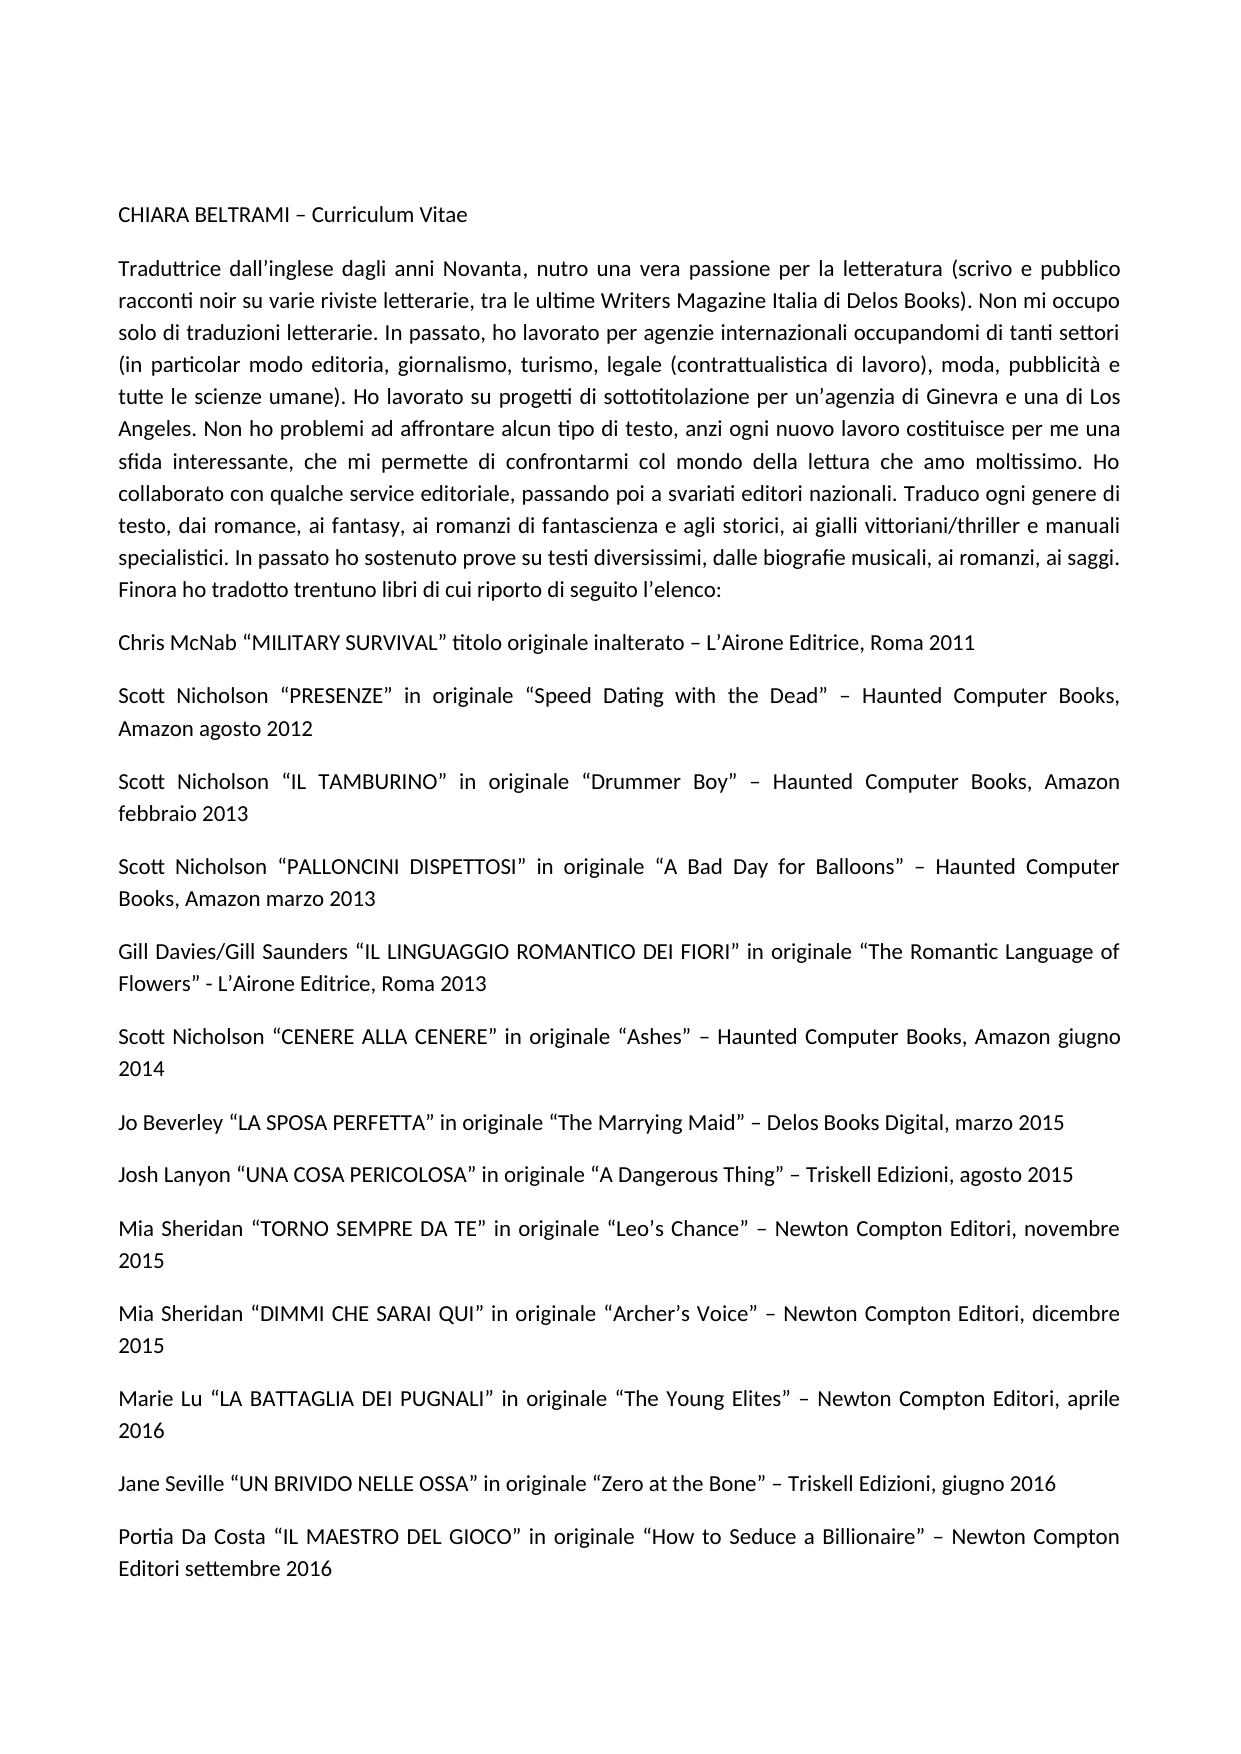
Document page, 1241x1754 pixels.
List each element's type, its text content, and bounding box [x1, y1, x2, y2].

text Gill Davies/Gill Saunders “IL LINGUAGGIO ROMANTICO DEI FIORI” in originale “The Romantic Language of Flowers” - L’Airone Editrice, Roma 2013 [118, 937, 1122, 997]
text Scott Nicholson “CENERE ALLA CENERE” in originale “Ashes” – Haunted Computer Books, Amazon giugno 2014 [118, 1022, 1122, 1083]
text CHIARA BELTRAMI – Curriculum Vitae [118, 201, 1122, 229]
text Marie Lu “LA BATTAGLIA DEI PUGNALI” in originale “The Young Elites” – Newton Compton Editori, aprile 2016 [118, 1384, 1122, 1444]
text Traduttrice dall’inglese dagli anni Novanta, nutro una vera passione per la letteratura (scrivo e pubblico racconti noir su varie riviste letterarie, tra le ultime Writers Magazine Italia di Delos Books). Non mi occupo solo di traduzioni letterarie. In passato, ho lavorato per agenzie internazionali occupandomi di tanti settori (in particolar modo editoria, giornalismo, turismo, legale (contrattualistica di lavoro), moda, pubblicità e tutte le scienze umane). Ho lavorato su progetti di sottotitolazione per un’agenzia di Ginevra e una di Los Angeles. Non ho problemi ad affrontare alcun tipo di testo, anzi ogni nuovo lavoro costituisce per me una sfida interessante, che mi permette di confrontarmi col mondo della lettura che amo moltissimo. Ho collaborato con qualche service editoriale, passando poi a svariati editori nazionali. Traduco ogni genere di testo, dai romance, ai fantasy, ai romanzi di fantascienza e agli storici, ai gialli vittoriani/thriller e manuali specialistici. In passato ho sostenuto prove su testi diversissimi, dalle biografie musicali, ai romanzi, ai saggi. Finora ho tradotto trentuno libri di cui riporto di seguito l’elenco: [118, 254, 1122, 603]
text Jane Seville “UN BRIVIDO NELLE OSSA” in originale “Zero at the Bone” – Triskell Edizioni, giugno 2016 [118, 1469, 1122, 1497]
text Portia Da Costa “IL MAESTRO DEL GIOCO” in originale “How to Seduce a Billionaire” – Newton Compton Editori settembre 2016 [118, 1522, 1122, 1582]
text Mia Sheridan “TORNO SEMPRE DA TE” in originale “Leo’s Chance” – Newton Compton Editori, novembre 2015 [118, 1214, 1122, 1274]
text Scott Nicholson “IL TAMBURINO” in originale “Drummer Boy” – Haunted Computer Books, Amazon febbraio 2013 [118, 767, 1122, 827]
text Mia Sheridan “DIMMI CHE SARAI QUI” in originale “Archer’s Voice” – Newton Compton Editori, dicembre 2015 [118, 1299, 1122, 1359]
text Josh Lanyon “UNA COSA PERICOLOSA” in originale “A Dangerous Thing” – Triskell Edizioni, agosto 2015 [118, 1161, 1122, 1189]
text Chris McNab “MILITARY SURVIVAL” titolo originale inalterato – L’Airone Editrice, Roma 2011 [118, 628, 1122, 657]
text Scott Nicholson “PALLONCINI DISPETTOSI” in originale “A Bad Day for Balloons” – Haunted Computer Books, Amazon marzo 2013 [118, 852, 1122, 912]
text Jo Beverley “LA SPOSA PERFETTA” in originale “The Marrying Maid” – Delos Books Digital, marzo 2015 [118, 1108, 1122, 1136]
text Scott Nicholson “PRESENZE” in originale “Speed Dating with the Dead” – Haunted Computer Books, Amazon agosto 2012 [118, 682, 1122, 742]
